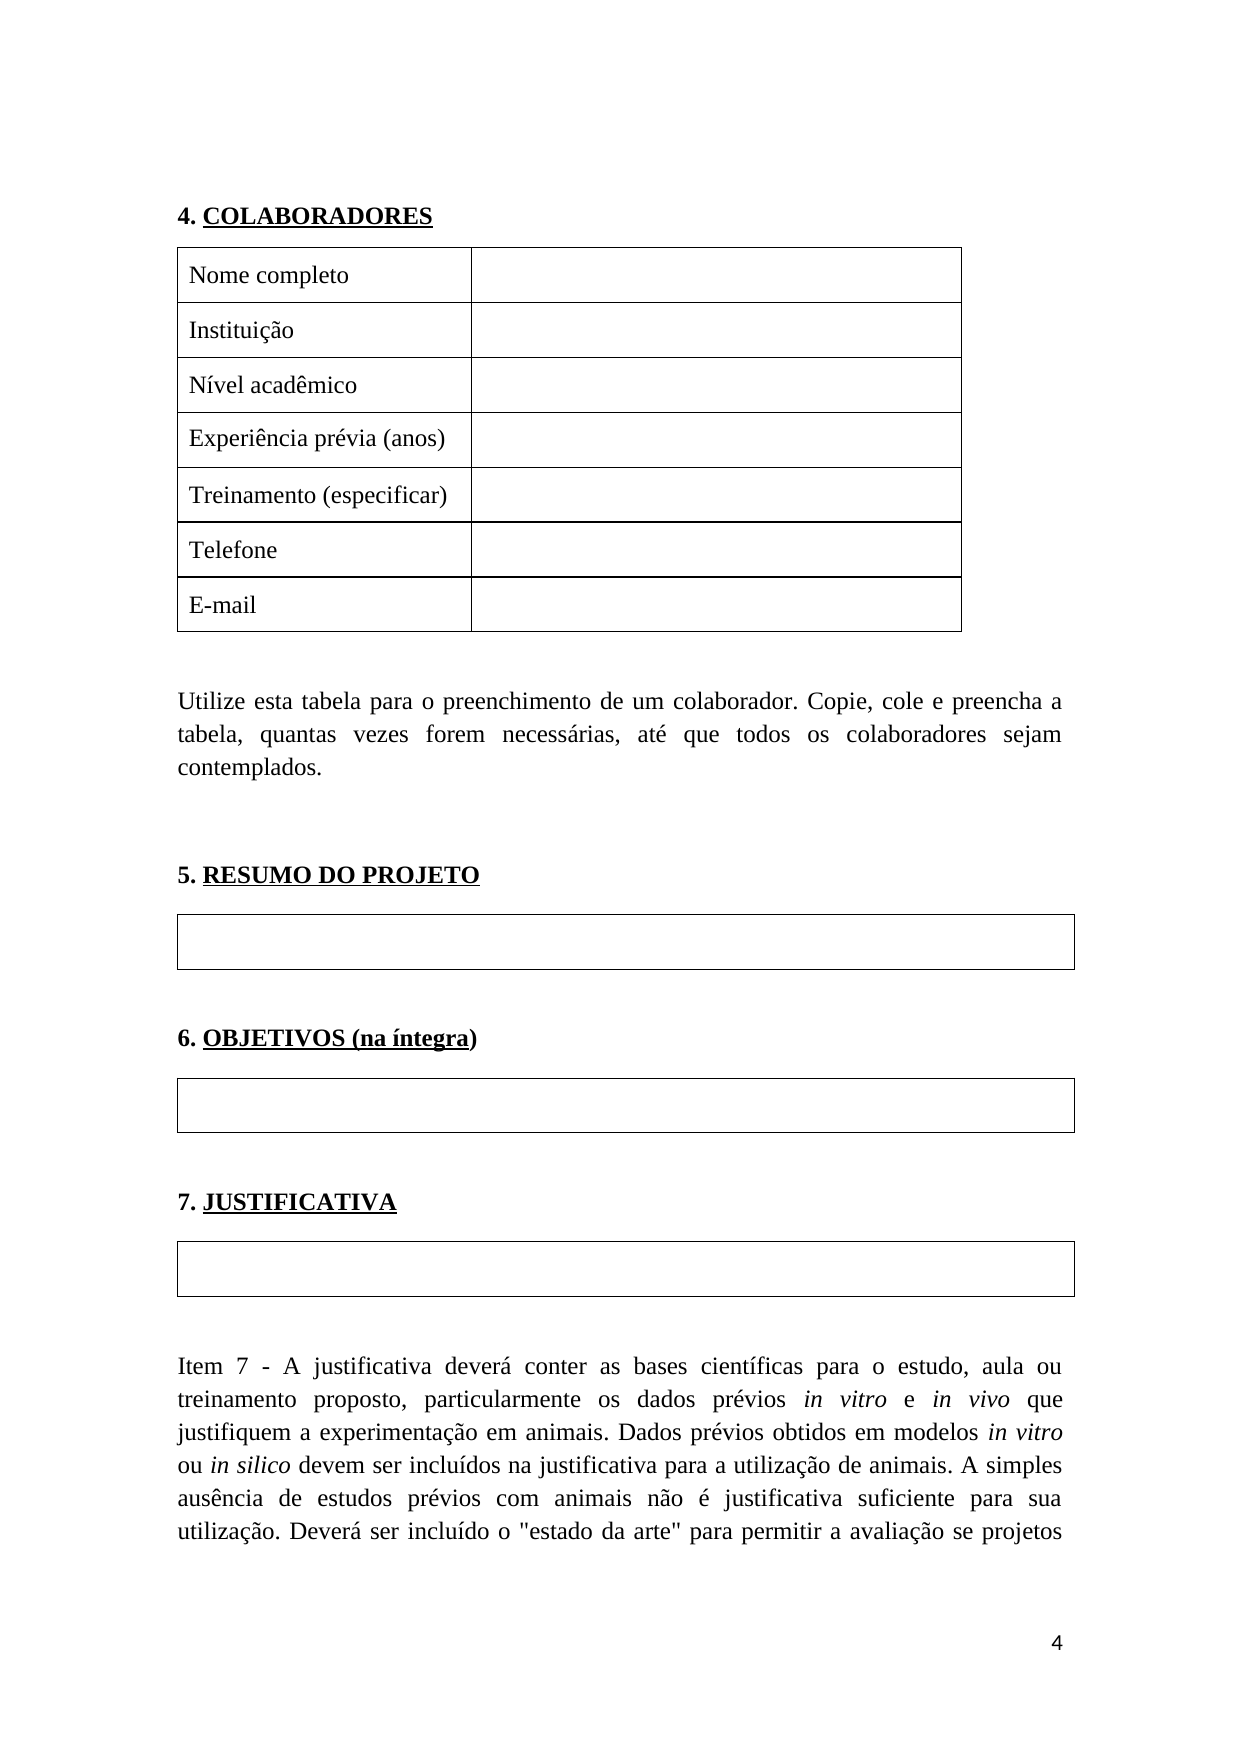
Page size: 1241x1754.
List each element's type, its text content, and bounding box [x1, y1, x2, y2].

table_cell E-mail [178, 578, 471, 631]
table_cell Telefone [178, 523, 471, 576]
table_cell [472, 413, 961, 467]
table_cell [472, 358, 961, 412]
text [177, 1351, 1063, 1545]
table_cell [472, 523, 961, 576]
table_header [178, 915, 1074, 969]
table_cell Experiência prévia (anos) [178, 413, 471, 467]
table_cell [472, 578, 961, 631]
text 4. COLABORADORES [177, 201, 1063, 230]
table_header [178, 1242, 1074, 1296]
table_cell Nível acadêmico [178, 358, 471, 412]
table_cell [472, 303, 961, 357]
table_header Nome completo [178, 248, 471, 302]
table_cell Treinamento (especificar) [178, 468, 471, 521]
text 5. RESUMO DO PROJETO [177, 860, 1063, 889]
table_header [472, 248, 961, 302]
text 7. JUSTIFICATIVA [177, 1187, 1063, 1216]
table_cell [472, 468, 961, 521]
text 6. OBJETIVOS (na íntegra) [177, 1023, 1063, 1052]
table_cell Instituição [178, 303, 471, 357]
text Utilize esta tabela para o preenchimento de um colaborador. Copie, cole e preencha a tabela, quantas vezes forem necessárias, até que todos os colaboradores sejam contemplados. [177, 686, 1063, 781]
table_header [178, 1079, 1074, 1132]
